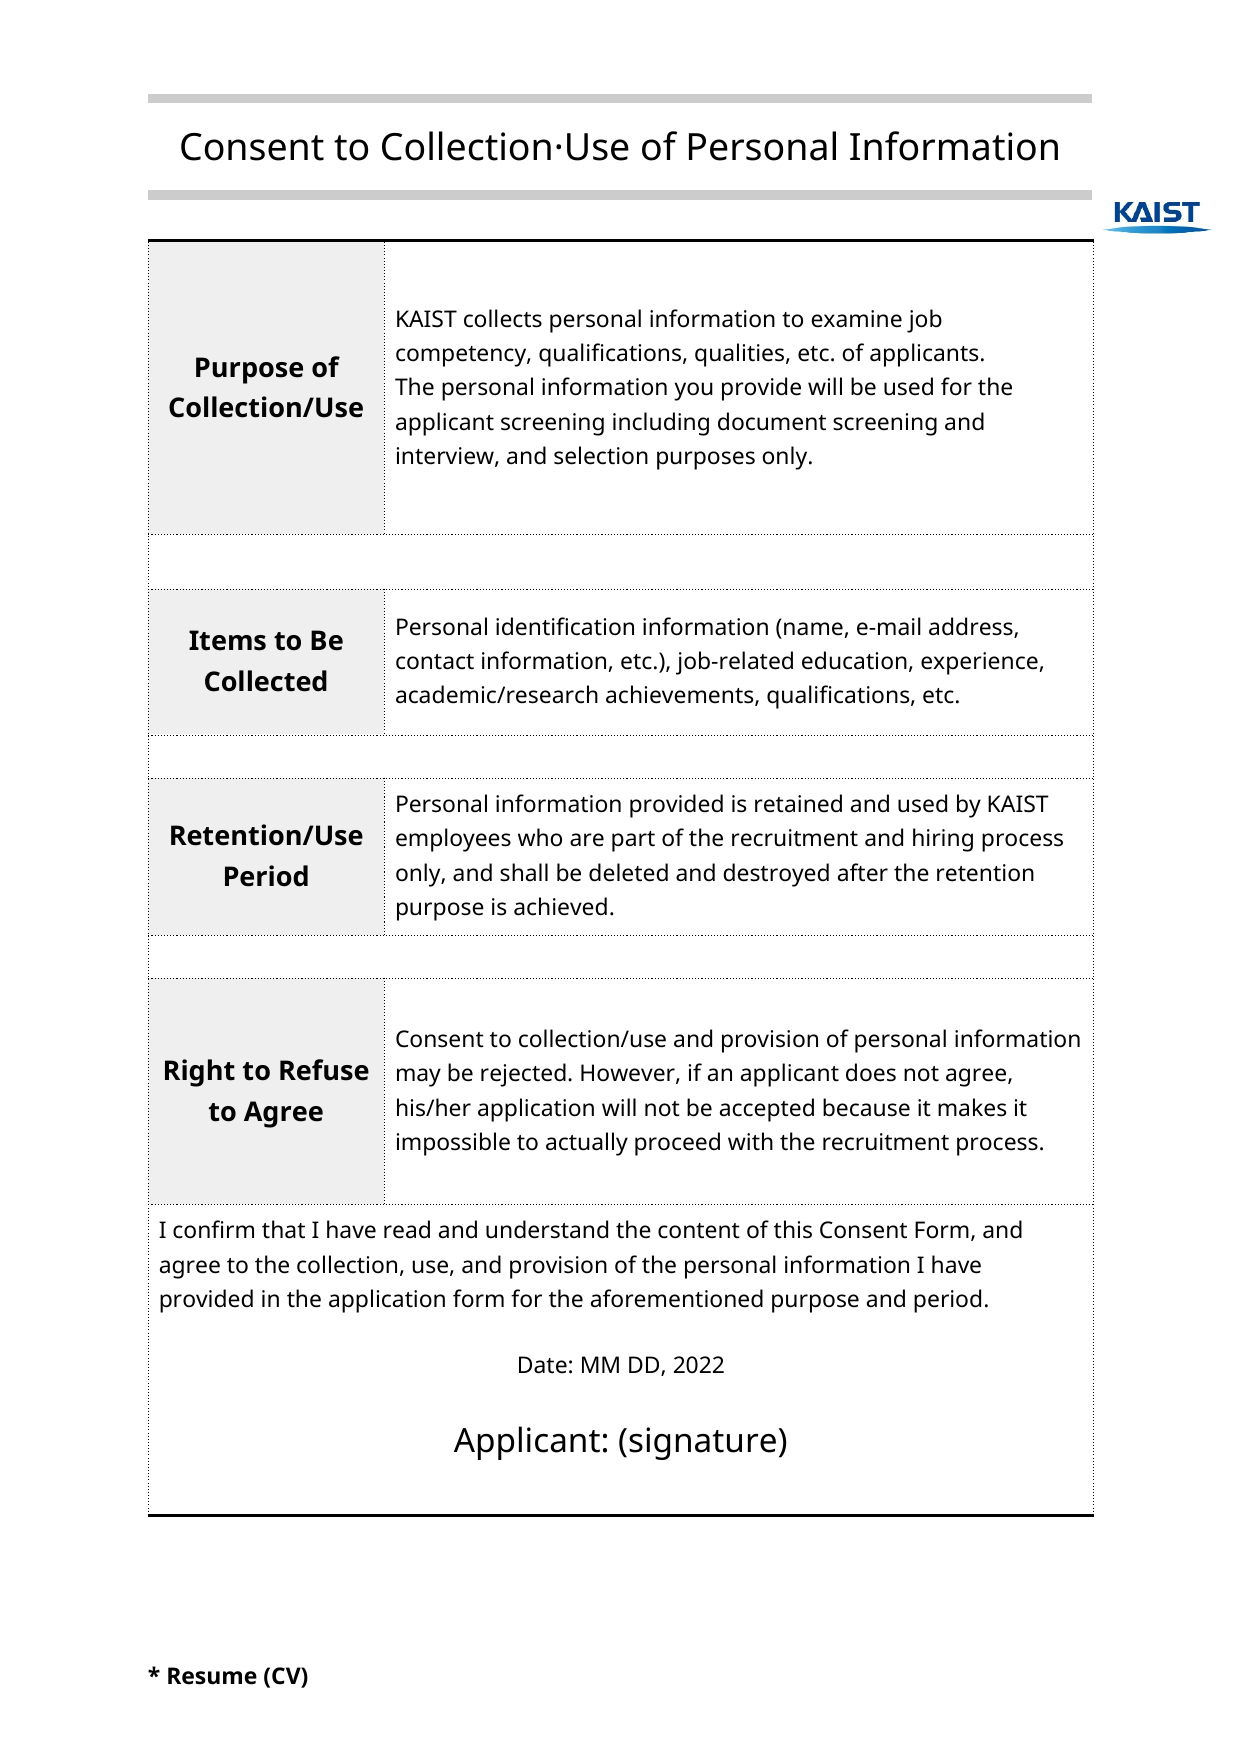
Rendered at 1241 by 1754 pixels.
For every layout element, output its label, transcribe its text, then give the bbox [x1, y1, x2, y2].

text * Resume (CV) [148, 1660, 1092, 1692]
table_cell Retention/Use Period [148, 778, 384, 935]
table_cell Personal information provided is retained and used by KAIST employees who are part of the recruitment and hiring process only, and shall be deleted and destroyed after the retention purpose is achieved. [384, 778, 1093, 935]
table_cell Right to Refuse to Agree [148, 978, 384, 1204]
table_cell [148, 534, 1093, 589]
picture [1092, 200, 1222, 236]
table_header KAIST collects personal information to examine job competency, qualifications, qualities, etc. of applicants. The personal information you provide will be used for the applicant screening including document screening and interview, and selection purposes only. [384, 242, 1093, 534]
table_header [148, 94, 1092, 103]
table_cell Personal identification information (name, e-mail address, contact information, etc.), job-related education, experience, academic/research achievements, qualifications, etc. [384, 589, 1093, 734]
table_cell I confirm that I have read and understand the content of this Consent Form, and agree to the collection, use, and provision of the personal information I have provided in the application form for the aforementioned purpose and period. Date: MM DD, 2022 Applicant: (signature) [148, 1204, 1093, 1513]
table_cell Consent to collection/use and provision of personal information may be rejected. However, if an applicant does not agree, his/her application will not be accepted because it makes it impossible to actually proceed with the recruitment process. [384, 978, 1093, 1204]
table_cell [148, 735, 1093, 778]
table_cell Consent to Collection·Use of Personal Information [148, 103, 1092, 190]
table_header Purpose of Collection/Use [148, 242, 384, 534]
table_cell [148, 935, 1093, 978]
table_cell [148, 190, 1092, 200]
table_cell Items to Be Collected [148, 589, 384, 734]
